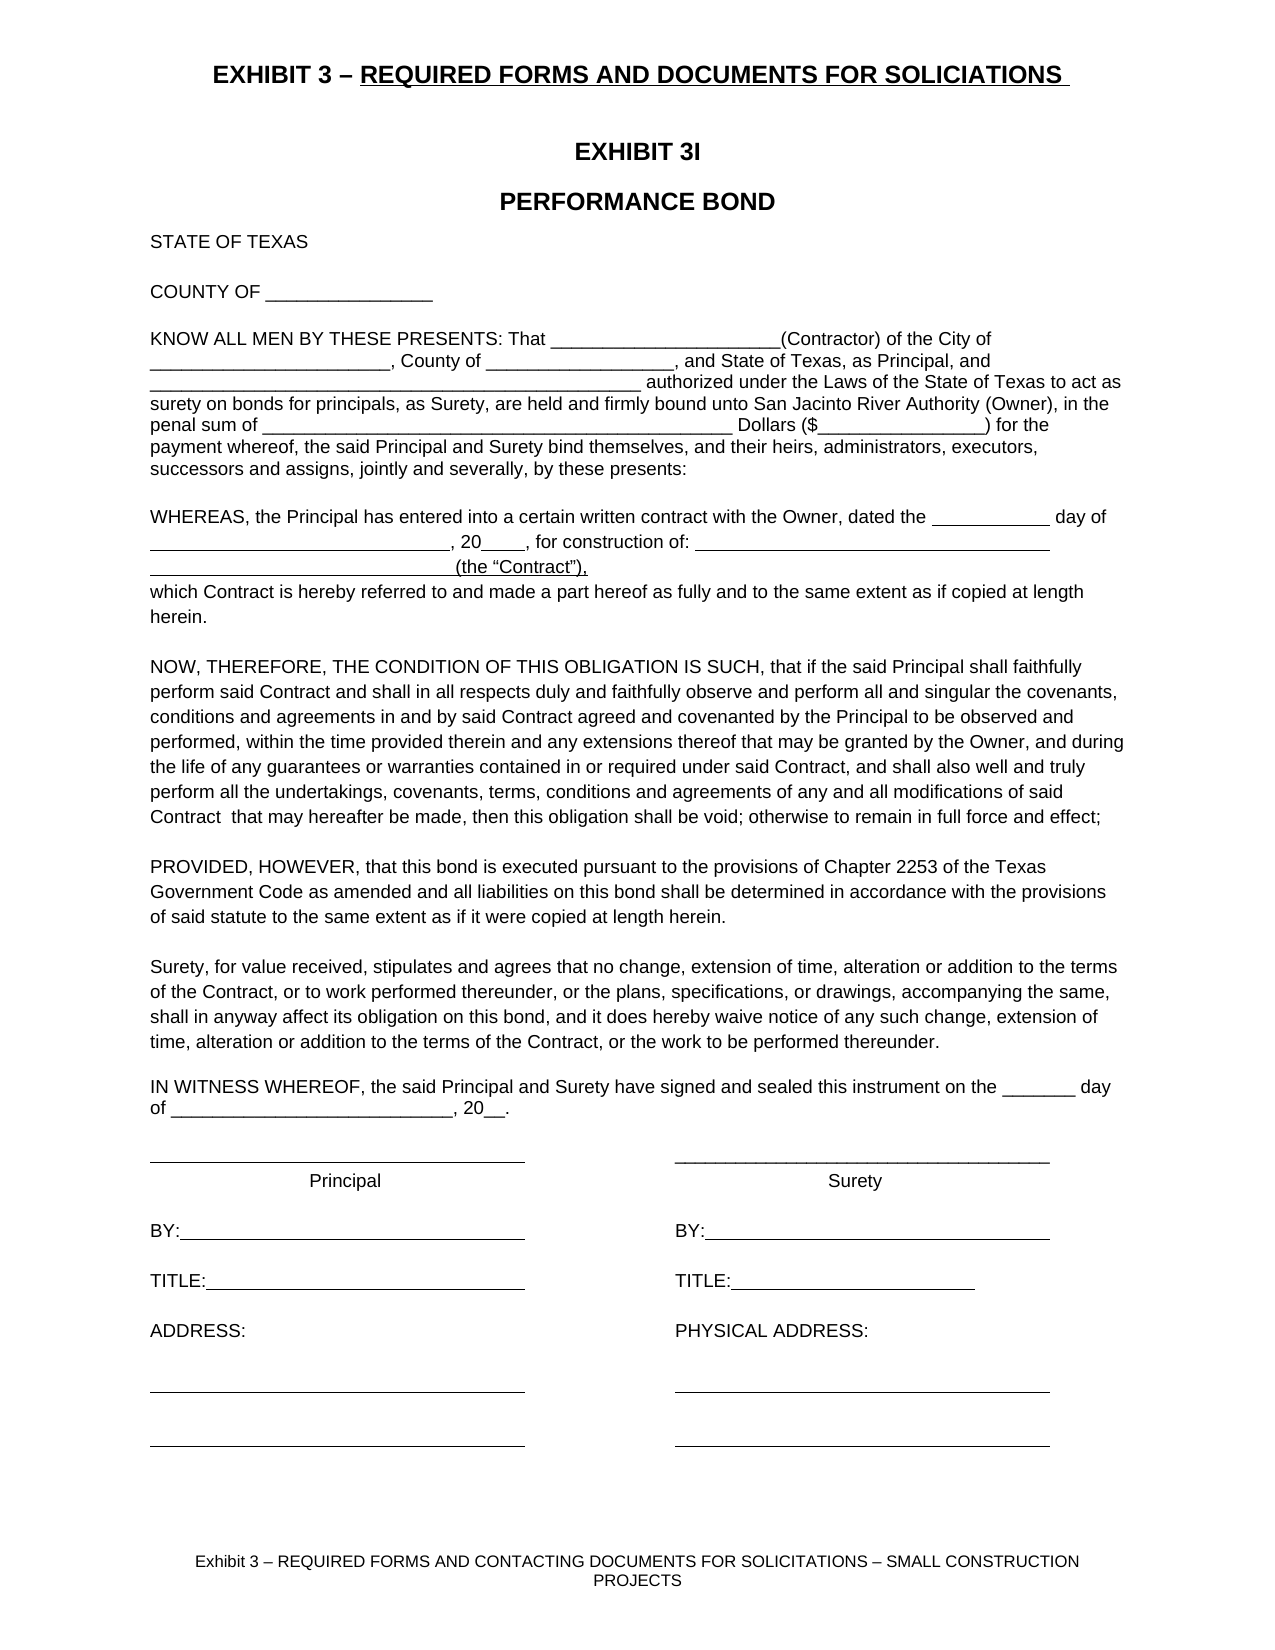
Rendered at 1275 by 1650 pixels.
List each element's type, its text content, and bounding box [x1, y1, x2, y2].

text PROVIDED, HOWEVER, that this bond is executed pursuant to the provisions of Chapter 2253 of the Texas Government Code as amended and all liabilities on this bond shall be determined in accordance with the provisions of said statute to the same extent as if it were copied at length herein. [150, 854, 1125, 929]
text TITLE: TITLE: [150, 1267, 1125, 1292]
text BY: BY: [150, 1217, 1125, 1242]
subtitle PERFORMANCE BOND [150, 187, 1125, 216]
text IN WITNESS WHEREOF, the said Principal and Surety have signed and sealed this instrument on the _______ day of ___________________________, 20__. [150, 1076, 1125, 1119]
text COUNTY OF ________________ [150, 278, 1125, 303]
text EXHIBIT 3I [150, 136, 1125, 165]
text WHEREAS, the Principal has entered into a certain written contract with the Owner, dated the day of , 20 , for construction of: (the “Contract”), [150, 504, 1125, 579]
text KNOW ALL MEN BY THESE PRESENTS: That ______________________(Contractor) of the City of _______________________, County of __________________, and State of Texas, as Principal, and _______________________________________________ authorized under the Laws of the State of Texas to act as surety on bonds for principals, as Surety, are held and firmly bound unto San Jacinto River Authority (Owner), in the penal sum of _____________________________________________ Dollars ($________________) for the payment whereof, the said Principal and Surety bind themselves, and their heirs, administrators, executors, successors and assigns, jointly and severally, by these presents: [150, 328, 1125, 479]
text ADDRESS: PHYSICAL ADDRESS: [150, 1317, 1125, 1342]
text Surety, for value received, stipulates and agrees that no change, extension of time, alteration or addition to the terms of the Contract, or to work performed thereunder, or the plans, specifications, or drawings, accompanying the same, shall in anyway affect its obligation on this bond, and it does hereby waive notice of any such change, extension of time, alteration or addition to the terms of the Contract, or the work to be performed thereunder. [150, 954, 1125, 1054]
text STATE OF TEXAS [150, 228, 1125, 253]
text Principal Surety [150, 1167, 1125, 1192]
text which Contract is hereby referred to and made a part hereof as fully and to the same extent as if copied at length herein. [150, 579, 1125, 629]
text NOW, THEREFORE, THE CONDITION OF THIS OBLIGATION IS SUCH, that if the said Principal shall faithfully perform said Contract and shall in all respects duly and faithfully observe and perform all and singular the covenants, conditions and agreements in and by said Contract agreed and covenanted by the Principal to be observed and performed, within the time provided therein and any extensions thereof that may be granted by the Owner, and during the life of any guarantees or warranties contained in or required under said Contract, and shall also well and truly perform all the undertakings, covenants, terms, conditions and agreements of any and all modifications of said Contract that may hereafter be made, then this obligation shall be void; otherwise to remain in full force and effect; [150, 654, 1125, 829]
